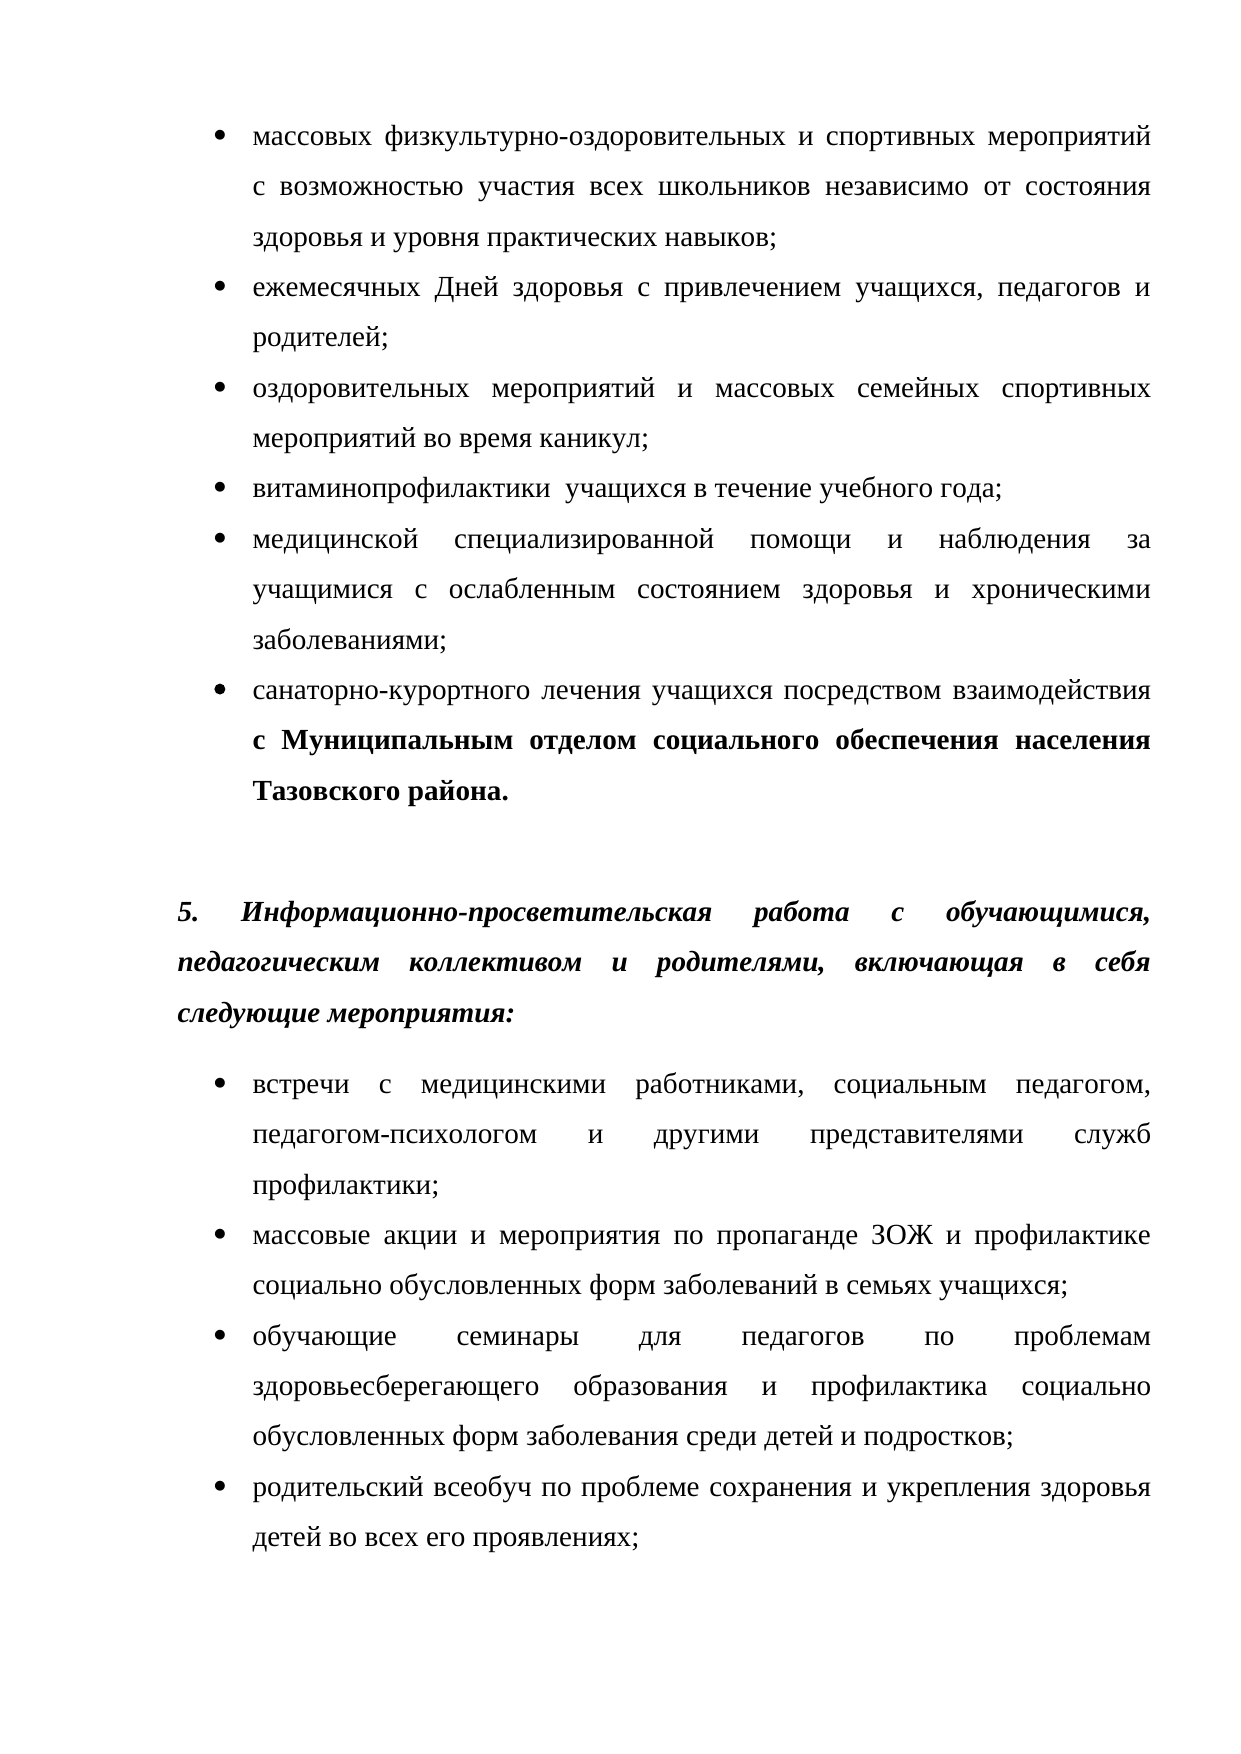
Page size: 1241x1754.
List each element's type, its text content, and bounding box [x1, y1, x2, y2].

list медицинской специализированной помощи и наблюдения за учащимися с ослабленным состоянием здоровья и хроническими заболеваниями; [215, 521, 1152, 655]
list массовых физкультурно-оздоровительных и спортивных мероприятий с возможностью участия всех школьников независимо от состояния здоровья и уровня практических навыков; [215, 118, 1152, 252]
list массовые акции и мероприятия по пропаганде ЗОЖ и профилактике социально обусловленных форм заболеваний в семьях учащихся; [215, 1217, 1152, 1301]
list витаминопрофилактики учащихся в течение учебного года; [215, 471, 1152, 504]
list родительский всеобуч по проблеме сохранения и укрепления здоровья детей во всех его проявлениях; [215, 1469, 1152, 1553]
list встречи с медицинскими работниками, социальным педагогом, педагогом-психологом и другими представителями служб профилактики; [215, 1066, 1152, 1200]
list ежемесячных Дней здоровья с привлечением учащихся, педагогов и родителей; [215, 269, 1152, 353]
list санаторно-курортного лечения учащихся посредством взаимодействия с Муниципальным отделом социального обеспечения населения Тазовского района. [215, 672, 1152, 806]
text 5. Информационно-просветительская работа с обучающимися, педагогическим коллективом и родителями, включающая в себя следующие мероприятия: [177, 894, 1152, 1028]
list оздоровительных мероприятий и массовых семейных спортивных мероприятий во время каникул; [215, 370, 1152, 454]
list обучающие семинары для педагогов по проблемам здоровьесберегающего образования и профилактика социально обусловленных форм заболевания среди детей и подростков; [215, 1318, 1152, 1452]
